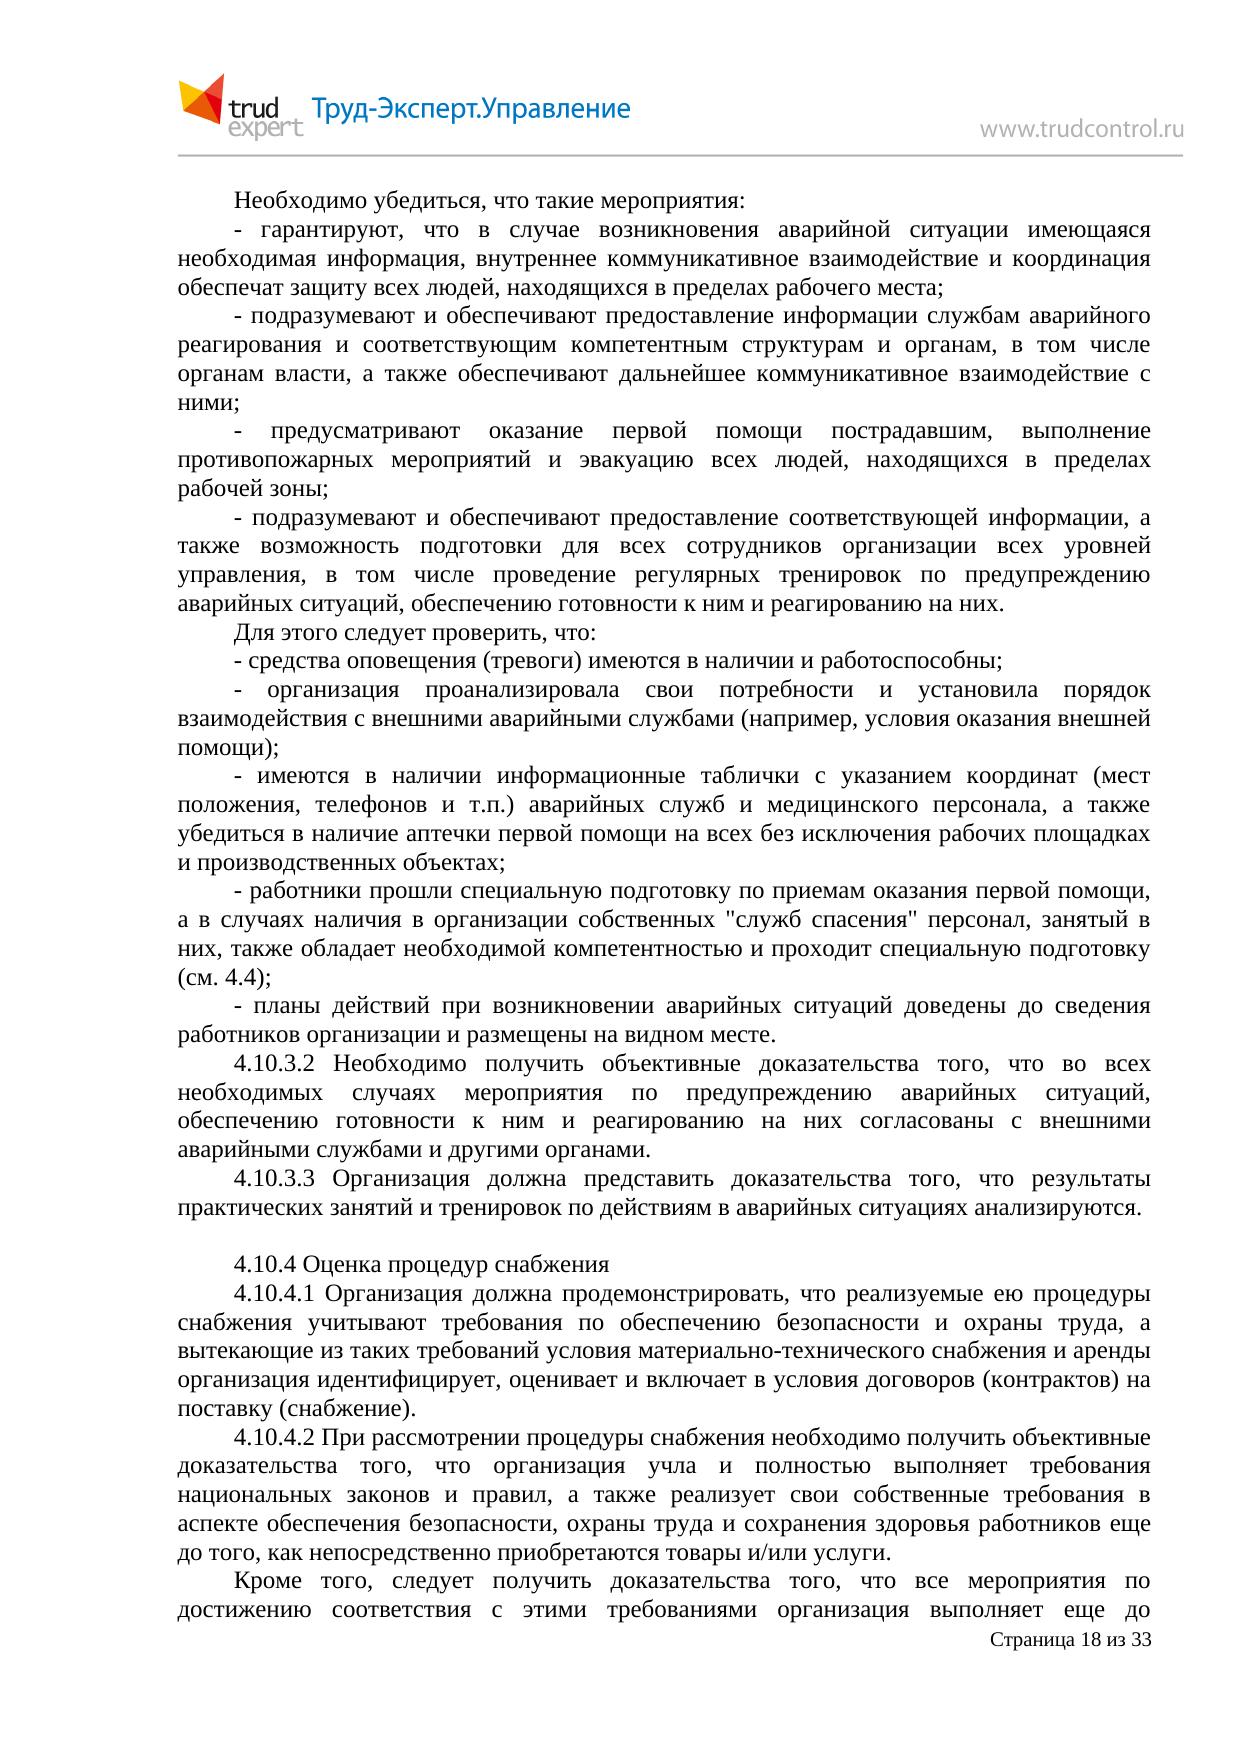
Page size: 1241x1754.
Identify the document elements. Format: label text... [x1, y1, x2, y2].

text 4.10.4.1 Организация должна продемонстрировать, что реализуемые ею процедуры снабжения учитывают требования по обеспечению безопасности и охраны труда, а вытекающие из таких требований условия материально-технического снабжения и аренды организация идентифицирует, оценивает и включает в условия договоров (контрактов) на поставку (снабжение). [177, 1278, 1152, 1422]
text - подразумевают и обеспечивают предоставление информации службам аварийного реагирования и соответствующим компетентным структурам и органам, в том числе органам власти, а также обеспечивают дальнейшее коммуникативное взаимодействие с ними; [177, 300, 1152, 415]
text 4.10.4.2 При рассмотрении процедуры снабжения необходимо получить объективные доказательства того, что организация учла и полностью выполняет требования национальных законов и правил, а также реализует свои собственные требования в аспекте обеспечения безопасности, охраны труда и сохранения здоровья работников еще до того, как непосредственно приобретаются товары и/или услуги. [177, 1422, 1152, 1565]
text - гарантируют, что в случае возникновения аварийной ситуации имеющаяся необходимая информация, внутреннее коммуникативное взаимодействие и координация обеспечат защиту всех людей, находящихся в пределах рабочего места; [177, 214, 1152, 300]
text 4.10.3.2 Необходимо получить объективные доказательства того, что во всех необходимых случаях мероприятия по предупреждению аварийных ситуаций, обеспечению готовности к ним и реагированию на них согласованы с внешними аварийными службами и другими органами. [177, 1048, 1152, 1163]
text - работники прошли специальную подготовку по приемам оказания первой помощи, а в случаях наличия в организации собственных "служб спасения" персонал, занятый в них, также обладает необходимой компетентностью и проходит специальную подготовку (см. 4.4); [177, 875, 1152, 990]
picture [177, 73, 1184, 157]
text - имеются в наличии информационные таблички с указанием координат (мест положения, телефонов и т.п.) аварийных служб и медицинского персонала, а также убедиться в наличие аптечки первой помощи на всех без исключения рабочих площадках и производственных объектах; [177, 760, 1152, 875]
text - организация проанализировала свои потребности и установила порядок взаимодействия с внешними аварийными службами (например, условия оказания внешней помощи); [177, 674, 1152, 760]
text - планы действий при возникновении аварийных ситуаций доведены до сведения работников организации и размещены на видном месте. [177, 990, 1152, 1048]
text - подразумевают и обеспечивают предоставление соответствующей информации, а также возможность подготовки для всех сотрудников организации всех уровней управления, в том числе проведение регулярных тренировок по предупреждению аварийных ситуаций, обеспечению готовности к ним и реагированию на них. [177, 502, 1152, 617]
text Необходимо убедиться, что такие мероприятия: [177, 185, 1152, 214]
text - предусматривают оказание первой помощи пострадавшим, выполнение противопожарных мероприятий и эвакуацию всех людей, находящихся в пределах рабочей зоны; [177, 415, 1152, 502]
text Для этого следует проверить, что: [177, 617, 1152, 645]
text 4.10.3.3 Организация должна представить доказательства того, что результаты практических занятий и тренировок по действиям в аварийных ситуациях анализируются. [177, 1163, 1152, 1220]
text 4.10.4 Оценка процедур снабжения [177, 1249, 1152, 1278]
text - средства оповещения (тревоги) имеются в наличии и работоспособны; [177, 645, 1152, 674]
